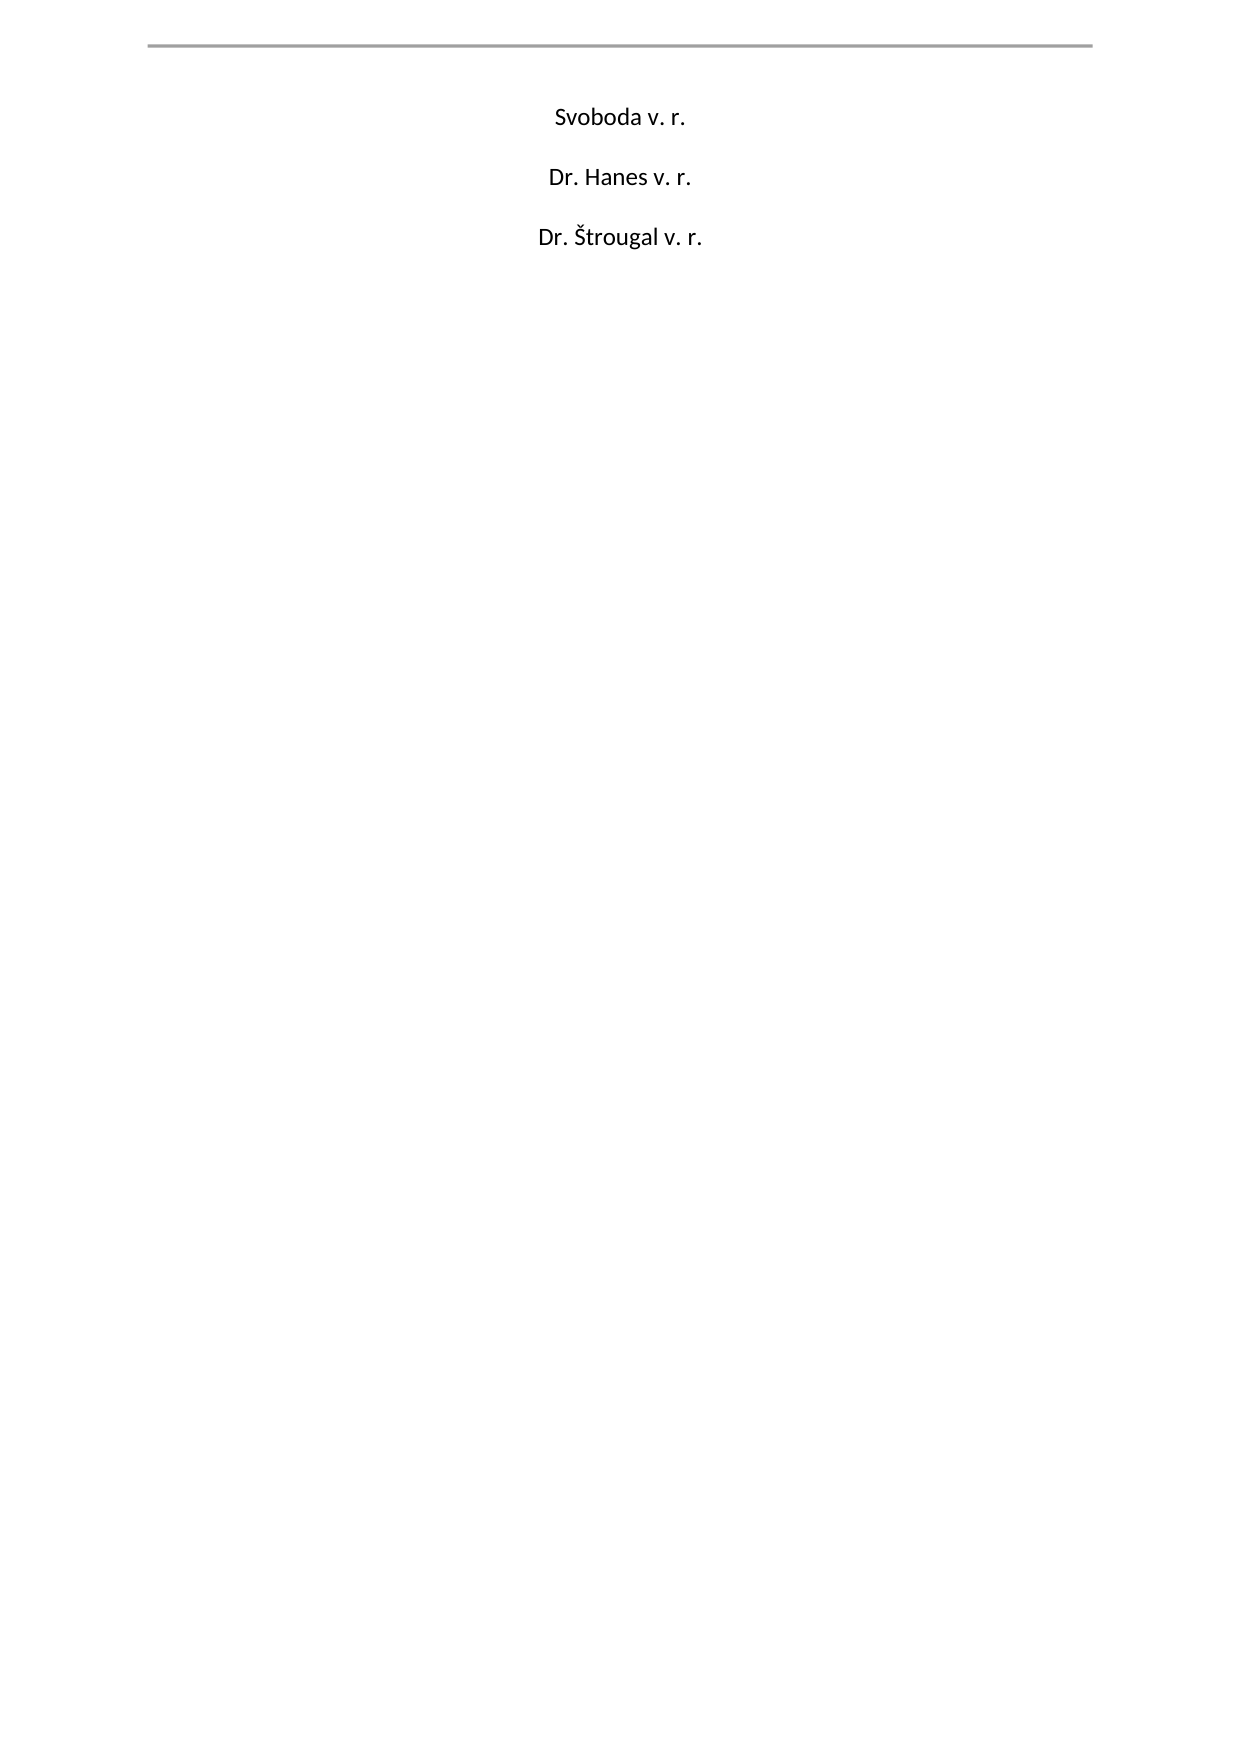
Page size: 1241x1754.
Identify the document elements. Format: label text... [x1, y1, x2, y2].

text Dr. Štrougal v. r. [59, 221, 1181, 251]
text Svoboda v. r. [59, 102, 1181, 132]
text Dr. Hanes v. r. [59, 161, 1181, 192]
